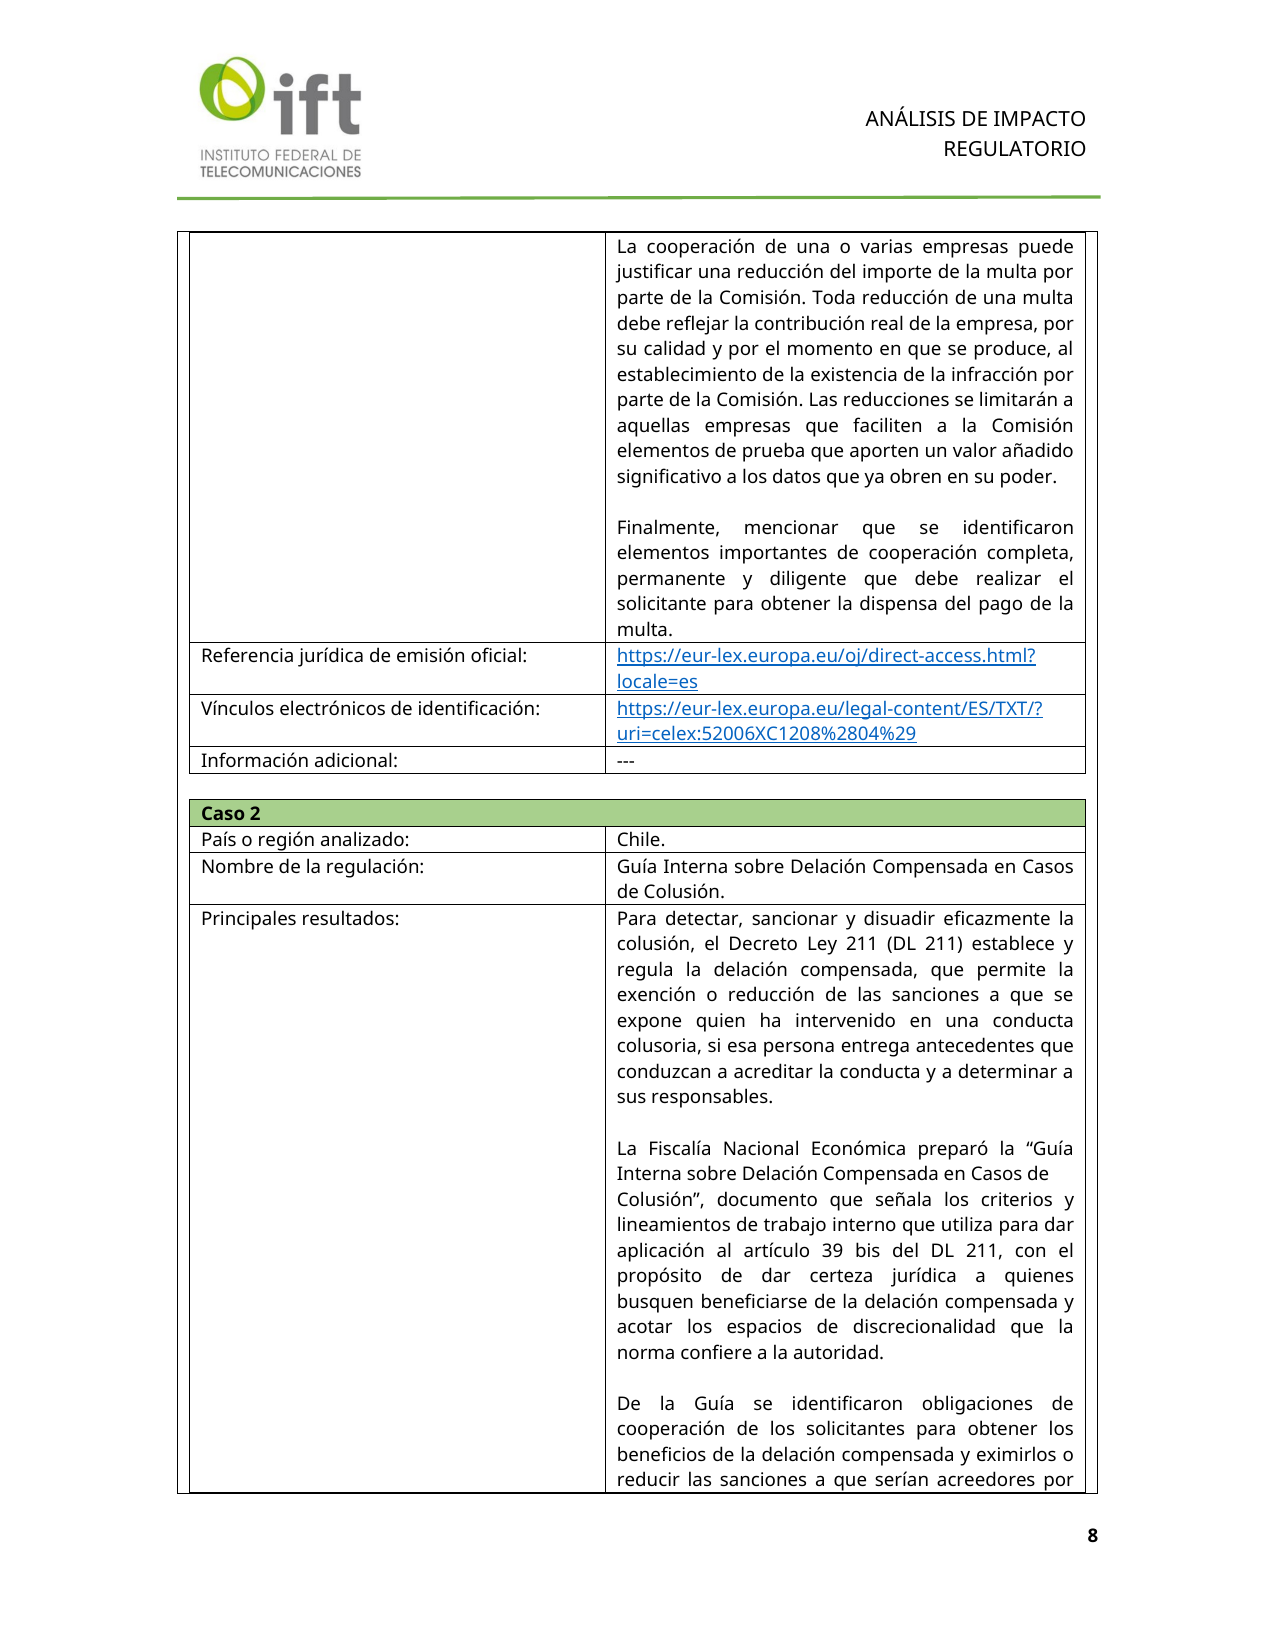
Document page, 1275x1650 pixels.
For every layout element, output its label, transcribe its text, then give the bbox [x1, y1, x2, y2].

picture [177, 52, 390, 196]
